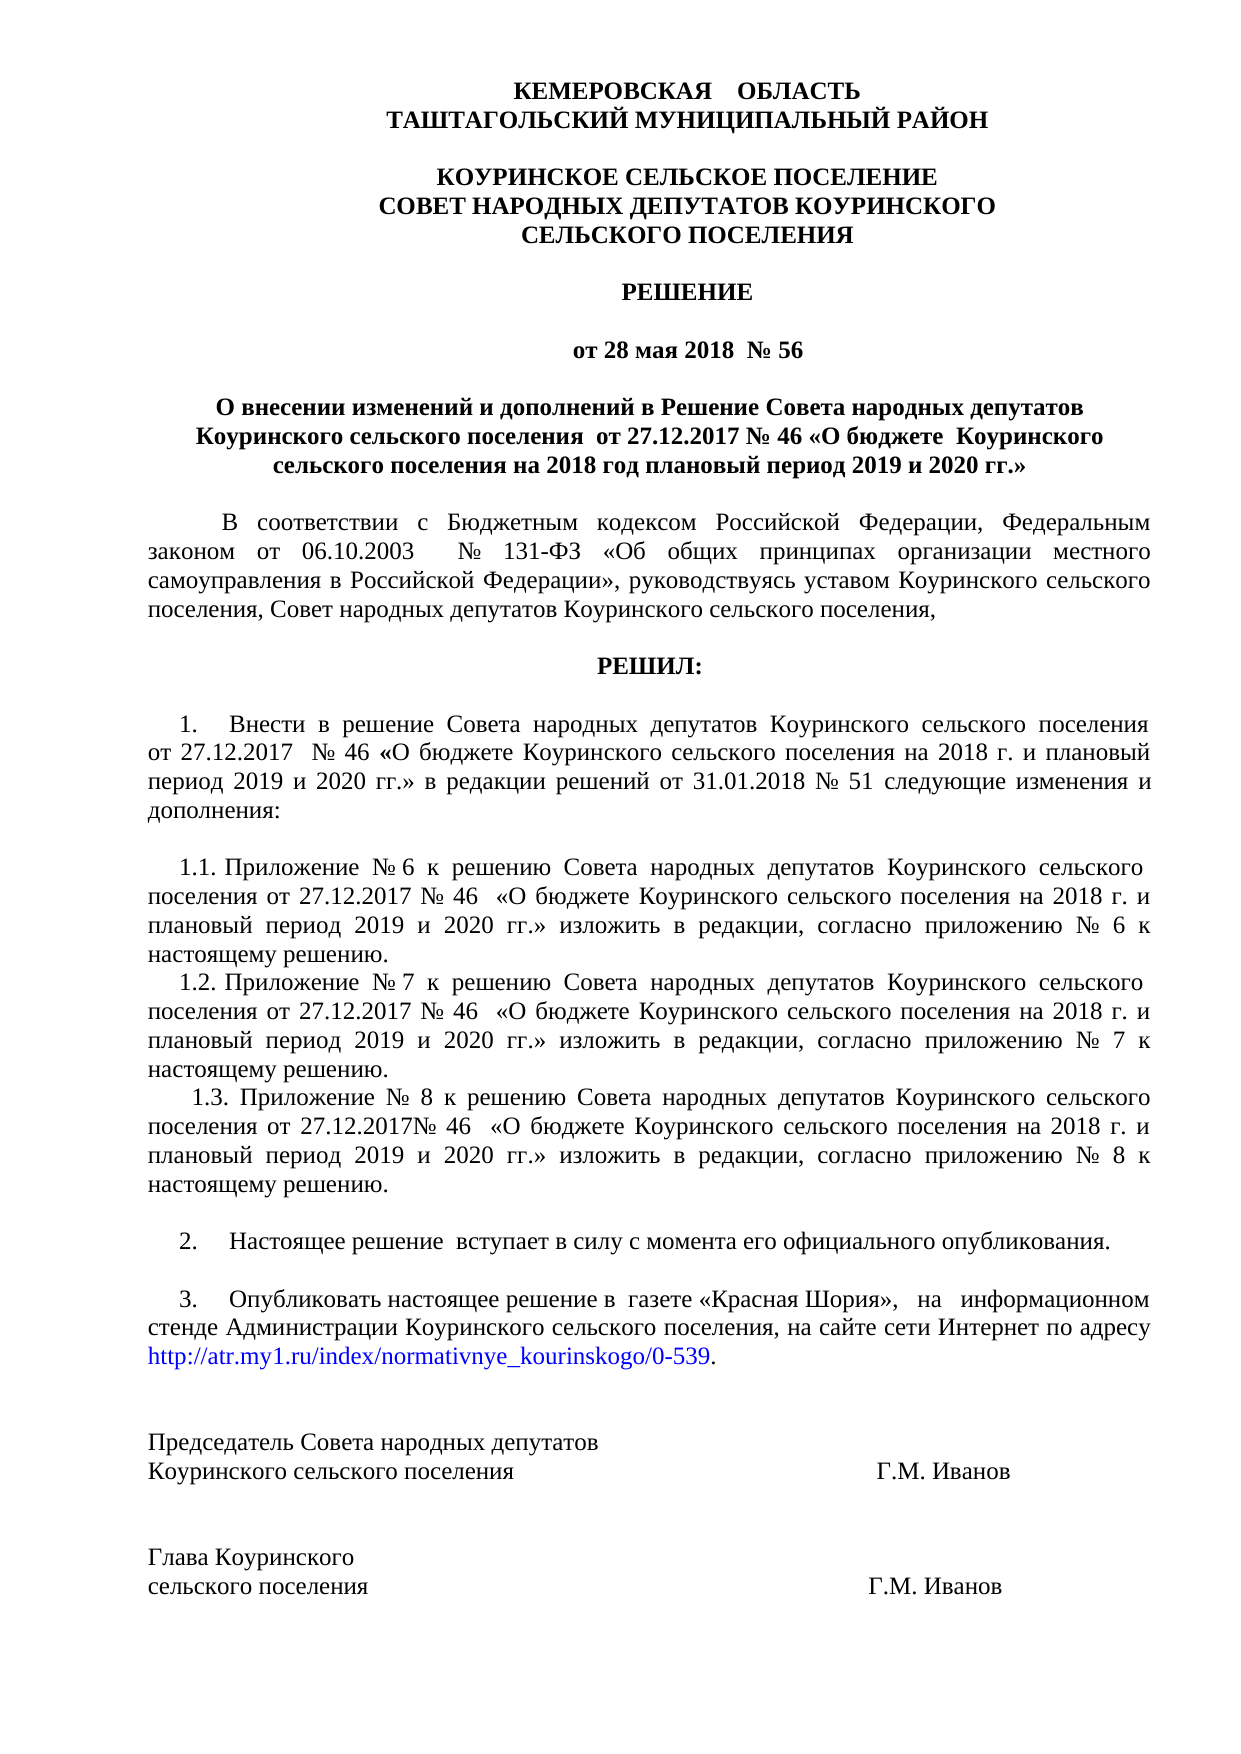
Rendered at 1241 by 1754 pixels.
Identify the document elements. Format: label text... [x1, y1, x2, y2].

text Глава Коуринского [148, 1542, 1152, 1571]
list Настоящее решение вступает в силу с момента его официального опубликования. [179, 1226, 1152, 1255]
text Председатель Совета народных депутатов [148, 1427, 1152, 1456]
text от 27.12.2017 № 46 «О бюджете Коуринского сельского поселения на . и плановый период 2019 и 2020 гг.» в редакции решений от 31.01.2018 № 51 следующие изменения и дополнения: [148, 737, 1152, 824]
text РЕШИЛ: [148, 651, 1152, 680]
text КОУРИНСКОЕ СЕЛЬСКОЕ ПОСЕЛЕНИЕ [148, 162, 1152, 191]
text В соответствии с Бюджетным кодексом Российской Федерации, Федеральным законом от 06.10.2003 № 131-ФЗ «Об общих принципах организации местного самоуправления в Российской Федерации», руководствуясь уставом Коуринского сельского поселения, Совет народных депутатов Коуринского сельского поселения, [148, 507, 1152, 622]
text Коуринского сельского поселения Г.М. Иванов [148, 1456, 1152, 1485]
text сельского поселения Г.М. Иванов [148, 1571, 1152, 1600]
list Приложение № 6 к решению Совета народных депутатов Коуринского сельского [179, 852, 1152, 881]
list Внести в решение Совета народных депутатов Коуринского сельского поселения [179, 709, 1152, 737]
text СЕЛЬСКОГО ПОСЕЛЕНИЯ [148, 220, 1152, 249]
text от 28 мая 2018 № 56 [148, 335, 1152, 364]
text таштагольский МУНИЦИПАЛЬНЫЙ район [148, 105, 1152, 134]
text 1.3. Приложение № 8 к решению Совета народных депутатов Коуринского сельского поселения от 27.12.2017№ 46 «О бюджете Коуринского сельского поселения на . и плановый период 2019 и 2020 гг.» изложить в редакции, согласно приложению № 8 к настоящему решению. [148, 1082, 1152, 1197]
text Кемеровская область [148, 76, 1152, 105]
text поселения от 27.12.2017 № 46 «О бюджете Коуринского сельского поселения на . и плановый период 2019 и 2020 гг.» изложить в редакции, согласно приложению № 7 к настоящему решению. [148, 996, 1152, 1082]
text О внесении изменений и дополнений в Решение Совета народных депутатов Коуринского сельского поселения от 27.12.2017 № 46 «О бюджете Коуринского сельского поселения на 2018 год плановый период 2019 и 2020 гг.» [148, 392, 1152, 479]
text РЕШЕНИЕ [148, 277, 1152, 306]
list Опубликовать настоящее решение в газете «Красная Шория», на информационном [179, 1284, 1152, 1312]
text стенде Администрации Коуринского сельского поселения, на сайте сети Интернет по адресу http://atr.my1.ru/index/normativnye_kourinskogo/0-539. [148, 1312, 1152, 1370]
text поселения от 27.12.2017 № 46 «О бюджете Коуринского сельского поселения на . и плановый период 2019 и 2020 гг.» изложить в редакции, согласно приложению № 6 к настоящему решению. [148, 881, 1152, 967]
list Приложение № 7 к решению Совета народных депутатов Коуринского сельского [179, 967, 1152, 996]
text СОВЕТ НАРОДНЫХ ДЕПУТАТОВ КОУРИНСКОГО [148, 191, 1152, 220]
